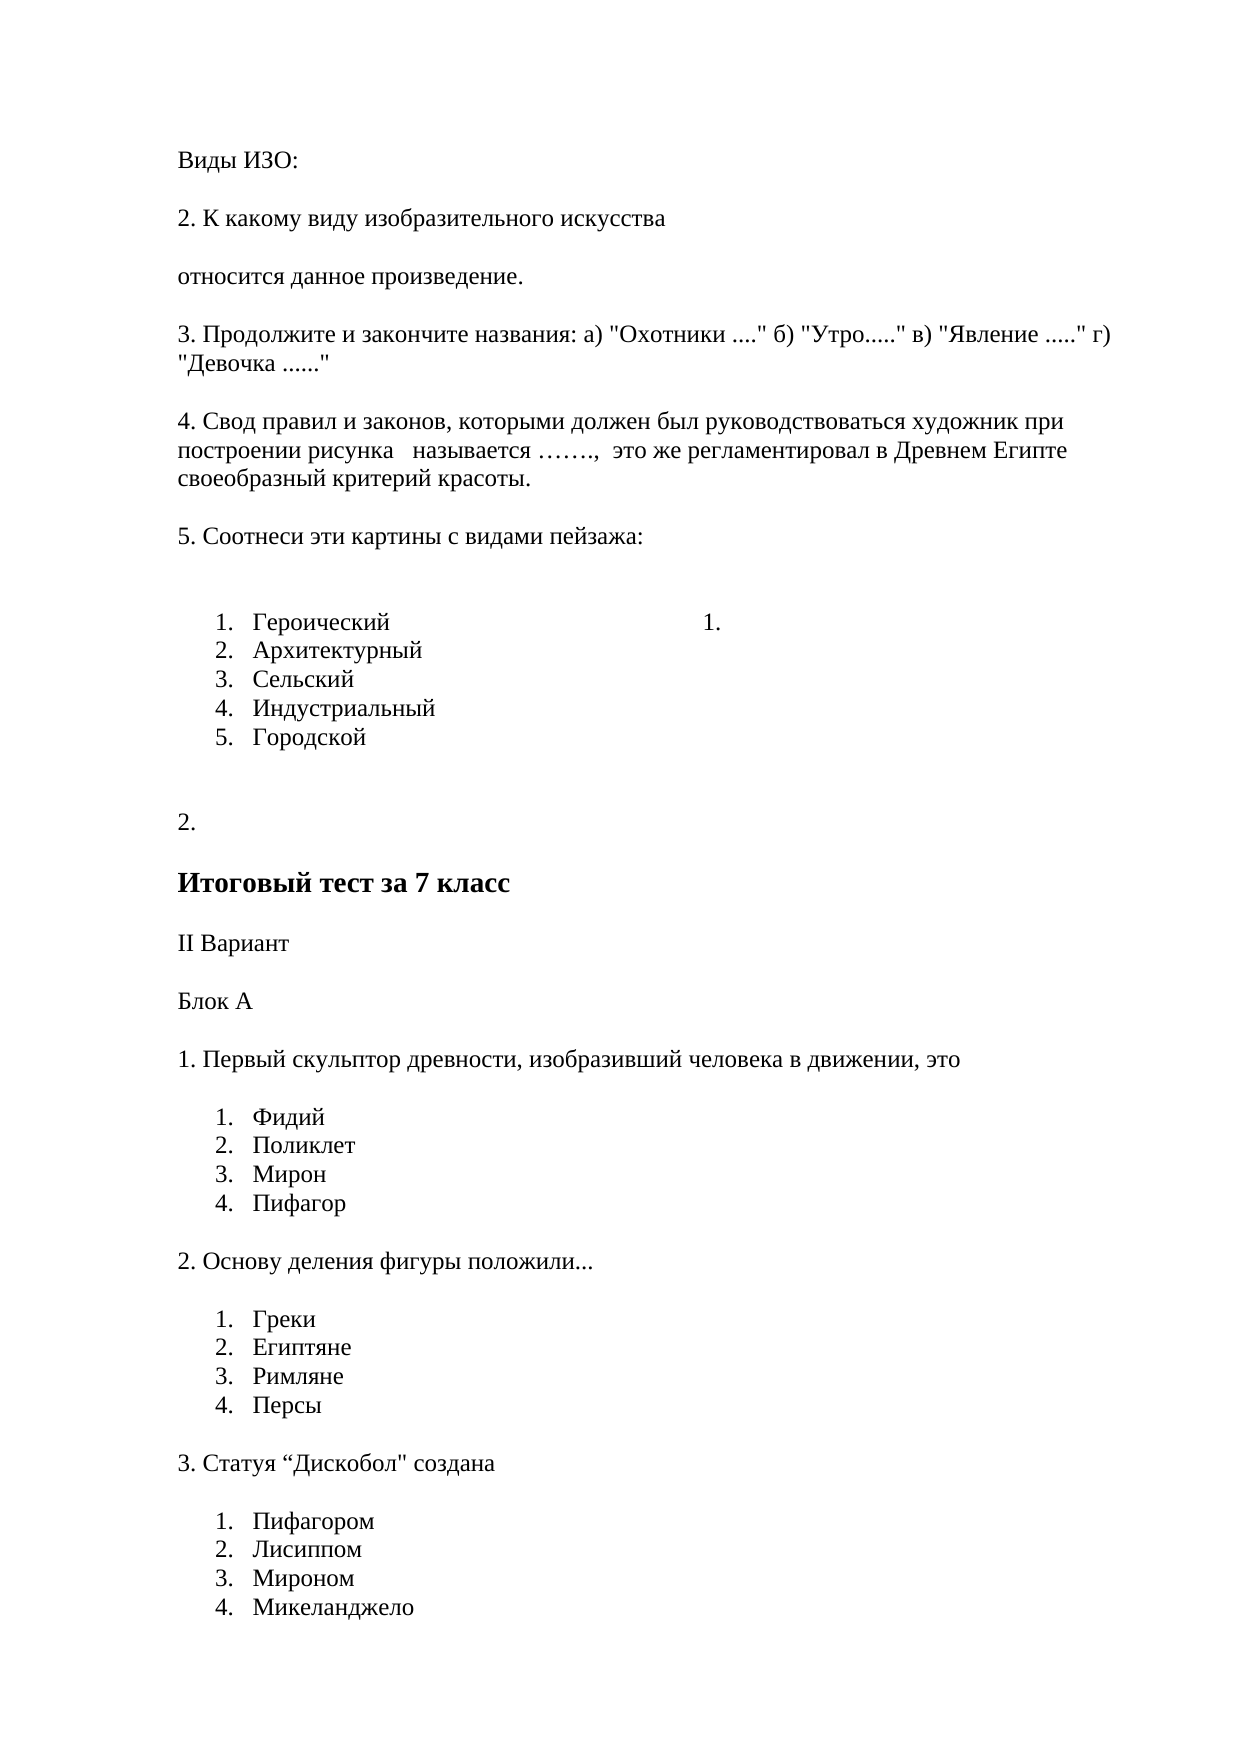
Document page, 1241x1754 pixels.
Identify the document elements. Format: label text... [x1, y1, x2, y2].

text Виды ИЗО: [177, 118, 1152, 174]
list Греки [215, 1304, 1152, 1332]
list Пифагором [215, 1506, 1152, 1534]
list Мироном [215, 1563, 1152, 1592]
list Пифагор [215, 1188, 1152, 1217]
list Поликлет [215, 1130, 1152, 1159]
list Индустриальный [215, 693, 1152, 722]
list Сельский [215, 664, 1152, 693]
list Персы [215, 1390, 1152, 1419]
text 5. Соотнеси эти картины с видами пейзажа: [177, 521, 1152, 550]
list Героический 1. [215, 579, 1152, 636]
list Фидий [215, 1102, 1152, 1130]
text Итоговый тест за 7 класс [177, 865, 1152, 899]
text Блок А [177, 986, 1152, 1014]
list Египтяне [215, 1332, 1152, 1361]
text 3. Статуя “Дискобол" создана [177, 1448, 1152, 1477]
list Городской [215, 722, 1152, 751]
text 2. К какому виду изобразительного искусства [177, 203, 1152, 232]
text относится данное произведение. [177, 261, 1152, 290]
text 3. Продолжите и закончите названия: а) "Охотники ...." б) "Утро....." в) "Явление ....." г) "Девочка ......" [177, 319, 1152, 377]
list Микеланджело [215, 1592, 1152, 1621]
text 2. Основу деления фигуры положили... [177, 1246, 1152, 1274]
text 1. Первый скульптор древности, изобразивший человека в движении, это [177, 1044, 1152, 1072]
list Лисиппом [215, 1534, 1152, 1563]
list Римляне [215, 1361, 1152, 1390]
text 4. Свод правил и законов, которыми должен был руководствоваться художник при построении рисунка называется ……., это же регламентировал в Древнем Египте своеобразный критерий красоты. [177, 406, 1152, 492]
text 2. [177, 780, 1152, 836]
list Архитектурный [215, 636, 1152, 664]
text II Вариант [177, 928, 1152, 957]
list Мирон [215, 1159, 1152, 1188]
